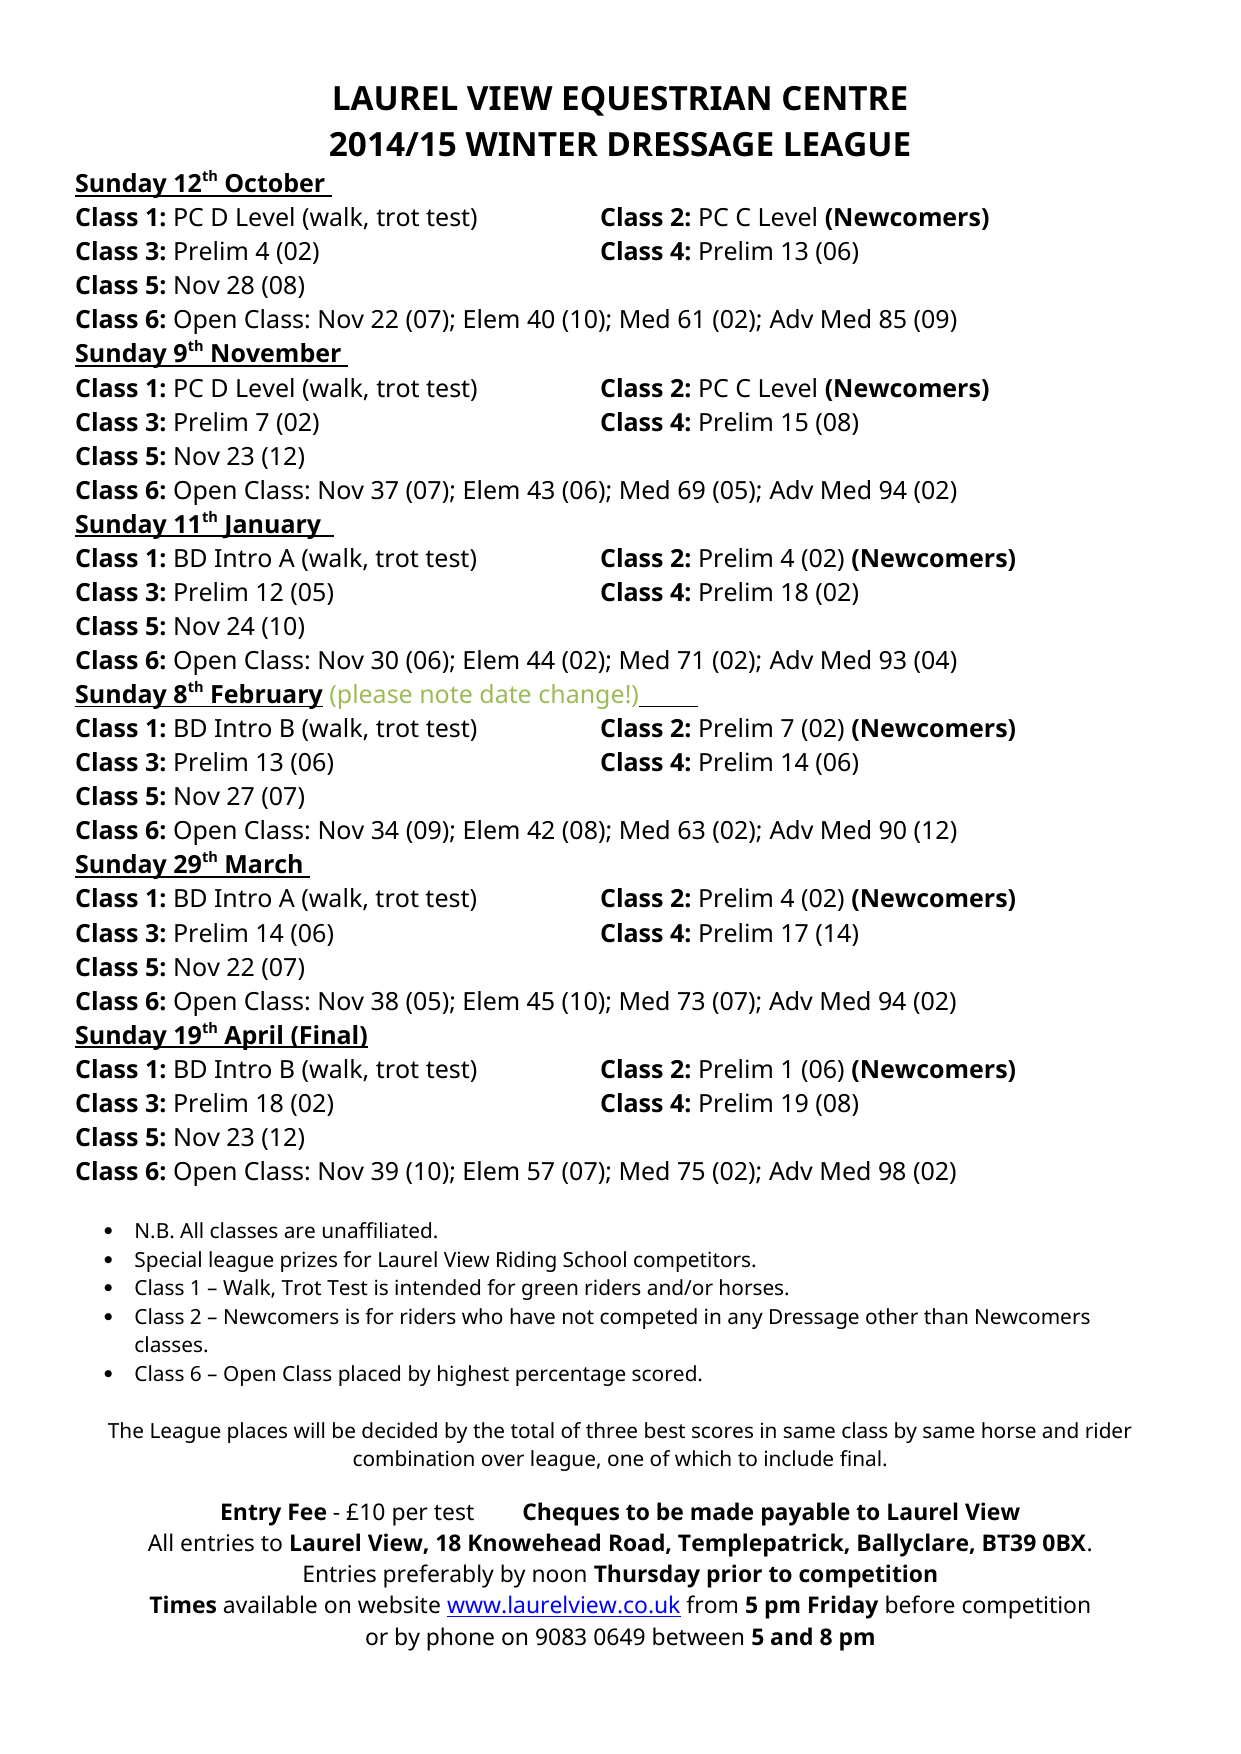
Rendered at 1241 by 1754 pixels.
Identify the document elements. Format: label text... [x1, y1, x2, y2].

text Class 6: Open Class: Nov 22 (07); Elem 40 (10); Med 61 (02); Adv Med 85 (09) [75, 302, 1165, 336]
text Class 6: Open Class: Nov 38 (05); Elem 45 (10); Med 73 (07); Adv Med 94 (02) [75, 983, 1165, 1017]
text Class 3: Prelim 13 (06) Class 4: Prelim 14 (06) [75, 745, 1165, 779]
text LAUREL VIEW EQUESTRIAN CENTRE [75, 75, 1165, 120]
text Entries preferably by noon Thursday prior to competition [75, 1558, 1165, 1589]
text Class 6: Open Class: Nov 34 (09); Elem 42 (08); Med 63 (02); Adv Med 90 (12) [75, 813, 1165, 847]
text Class 5: Nov 23 (12) [75, 1119, 1165, 1154]
list Class 1 – Walk, Trot Test is intended for green riders and/or horses. [104, 1273, 1165, 1302]
text Class 1: PC D Level (walk, trot test) Class 2: PC C Level (Newcomers) [75, 200, 1165, 234]
text Class 5: Nov 24 (10) [75, 609, 1165, 643]
text Class 3: Prelim 7 (02) Class 4: Prelim 15 (08) [75, 404, 1165, 438]
text Class 6: Open Class: Nov 37 (07); Elem 43 (06); Med 69 (05); Adv Med 94 (02) [75, 472, 1165, 506]
text Sunday 11th January [75, 506, 1165, 541]
text Class 3: Prelim 18 (02) Class 4: Prelim 19 (08) [75, 1086, 1165, 1119]
text Class 1: PC D Level (walk, trot test) Class 2: PC C Level (Newcomers) [75, 370, 1165, 404]
text Sunday 12th October [75, 166, 1165, 200]
text Class 5: Nov 23 (12) [75, 438, 1165, 472]
text Class 5: Nov 27 (07) [75, 779, 1165, 813]
text The League places will be decided by the total of three best scores in same class by same horse and rider combination over league, one of which to include final. [75, 1416, 1165, 1473]
text Class 6: Open Class: Nov 30 (06); Elem 44 (02); Med 71 (02); Adv Med 93 (04) [75, 643, 1165, 677]
list Special league prizes for Laurel View Riding School competitors. [104, 1245, 1165, 1273]
text or by phone on 9083 0649 between 5 and 8 pm [75, 1620, 1165, 1652]
list Class 2 – Newcomers is for riders who have not competed in any Dressage other than Newcomers classes. [104, 1302, 1165, 1359]
text Class 6: Open Class: Nov 39 (10); Elem 57 (07); Med 75 (02); Adv Med 98 (02) [75, 1154, 1165, 1188]
text Class 3: Prelim 12 (05) Class 4: Prelim 18 (02) [75, 574, 1165, 609]
text Class 1: BD Intro B (walk, trot test) Class 2: Prelim 7 (02) (Newcomers) [75, 711, 1165, 745]
text Sunday 19th April (Final) [75, 1017, 1165, 1051]
text Class 3: Prelim 14 (06) Class 4: Prelim 17 (14) Class 5: Nov 22 (07) [75, 915, 1165, 983]
text Sunday 29th March [75, 847, 1165, 881]
text Sunday 8th February (please note date change!) [75, 677, 1165, 711]
text Class 1: BD Intro A (walk, trot test) Class 2: Prelim 4 (02) (Newcomers) [75, 541, 1165, 574]
text Sunday 9th November [75, 336, 1165, 370]
text Times available on website www.laurelview.co.uk from 5 pm Friday before competition [75, 1589, 1165, 1620]
text Class 5: Nov 28 (08) [75, 268, 1165, 302]
text All entries to Laurel View, 18 Knowehead Road, Templepatrick, Ballyclare, BT39 0BX. [75, 1527, 1165, 1558]
list N.B. All classes are unaffiliated. [104, 1216, 1165, 1245]
text 2014/15 WINTER DRESSAGE LEAGUE [75, 120, 1165, 166]
text Class 1: BD Intro B (walk, trot test) Class 2: Prelim 1 (06) (Newcomers) [75, 1051, 1165, 1086]
text Entry Fee - £10 per test Cheques to be made payable to Laurel View [75, 1495, 1165, 1527]
text Class 1: BD Intro A (walk, trot test) Class 2: Prelim 4 (02) (Newcomers) [75, 881, 1165, 915]
list Class 6 – Open Class placed by highest percentage scored. [104, 1359, 1165, 1387]
text Class 3: Prelim 4 (02) Class 4: Prelim 13 (06) [75, 234, 1165, 268]
